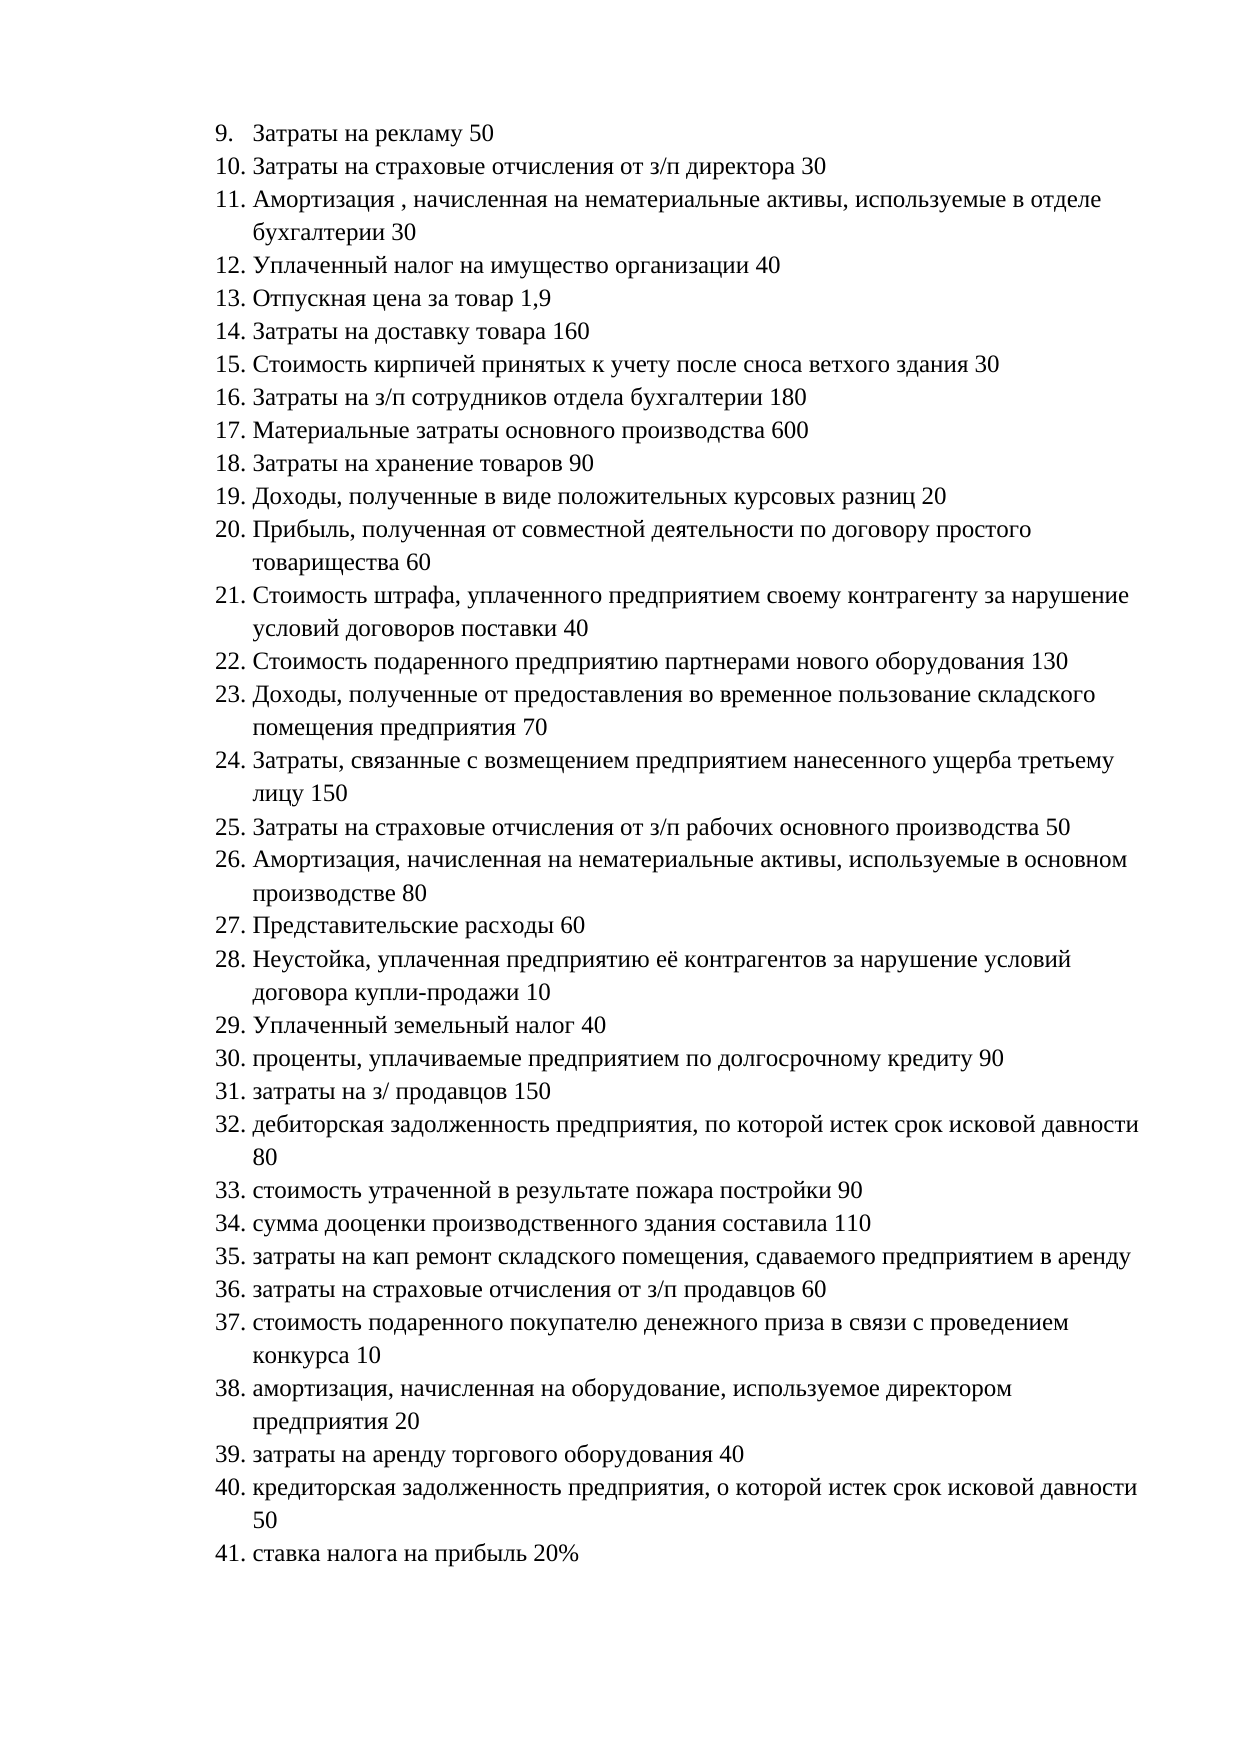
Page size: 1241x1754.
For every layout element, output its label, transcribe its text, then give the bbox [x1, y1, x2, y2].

list Стоимость подаренного предприятию партнерами нового оборудования 130 [215, 646, 1152, 675]
list амортизация, начисленная на оборудование, используемое директором предприятия 20 [215, 1373, 1152, 1435]
list Стоимость штрафа, уплаченного предприятием своему контрагенту за нарушение условий договоров поставки 40 [215, 580, 1152, 642]
list Амортизация, начисленная на нематериальные активы, используемые в основном производстве 80 [215, 844, 1152, 906]
list сумма дооценки производственного здания составила 110 [215, 1208, 1152, 1237]
list Уплаченный налог на имущество организации 40 [215, 250, 1152, 279]
list Неустойка, уплаченная предприятию её контрагентов за нарушение условий договора купли-продажи 10 [215, 944, 1152, 1005]
list Уплаченный земельный налог 40 [215, 1010, 1152, 1038]
list Стоимость кирпичей принятых к учету после сноса ветхого здания 30 [215, 349, 1152, 378]
list затраты на аренду торгового оборудования 40 [215, 1439, 1152, 1468]
list Прибыль, полученная от совместной деятельности по договору простого товарищества 60 [215, 514, 1152, 576]
list затраты на з/ продавцов 150 [215, 1076, 1152, 1104]
list проценты, уплачиваемые предприятием по долгосрочному кредиту 90 [215, 1043, 1152, 1071]
list Затраты на хранение товаров 90 [215, 448, 1152, 477]
list Амортизация , начисленная на нематериальные активы, используемые в отделе бухгалтерии 30 [215, 184, 1152, 246]
list стоимость подаренного покупателю денежного приза в связи с проведением конкурса 10 [215, 1307, 1152, 1369]
list Материальные затраты основного производства 600 [215, 415, 1152, 444]
list дебиторская задолженность предприятия, по которой истек срок исковой давности 80 [215, 1109, 1152, 1171]
list кредиторская задолженность предприятия, о которой истек срок исковой давности 50 [215, 1472, 1152, 1534]
list Затраты, связанные с возмещением предприятием нанесенного ущерба третьему лицу 150 [215, 746, 1152, 807]
list стоимость утраченной в результате пожара постройки 90 [215, 1175, 1152, 1203]
list Затраты на доставку товара 160 [215, 316, 1152, 345]
list Доходы, полученные в виде положительных курсовых разниц 20 [215, 481, 1152, 510]
list Отпускная цена за товар 1,9 [215, 283, 1152, 312]
list Затраты на страховые отчисления от з/п рабочих основного производства 50 [215, 812, 1152, 840]
list Доходы, полученные от предоставления во временное пользование складского помещения предприятия 70 [215, 679, 1152, 741]
list Затраты на з/п сотрудников отдела бухгалтерии 180 [215, 382, 1152, 411]
list ставка налога на прибыль 20% [215, 1538, 1152, 1567]
list затраты на кап ремонт складского помещения, сдаваемого предприятием в аренду [215, 1241, 1152, 1269]
list Представительские расходы 60 [215, 911, 1152, 939]
list затраты на страховые отчисления от з/п продавцов 60 [215, 1274, 1152, 1303]
list Затраты на страховые отчисления от з/п директора 30 [215, 151, 1152, 180]
list Затраты на рекламу 50 [215, 118, 1152, 147]
